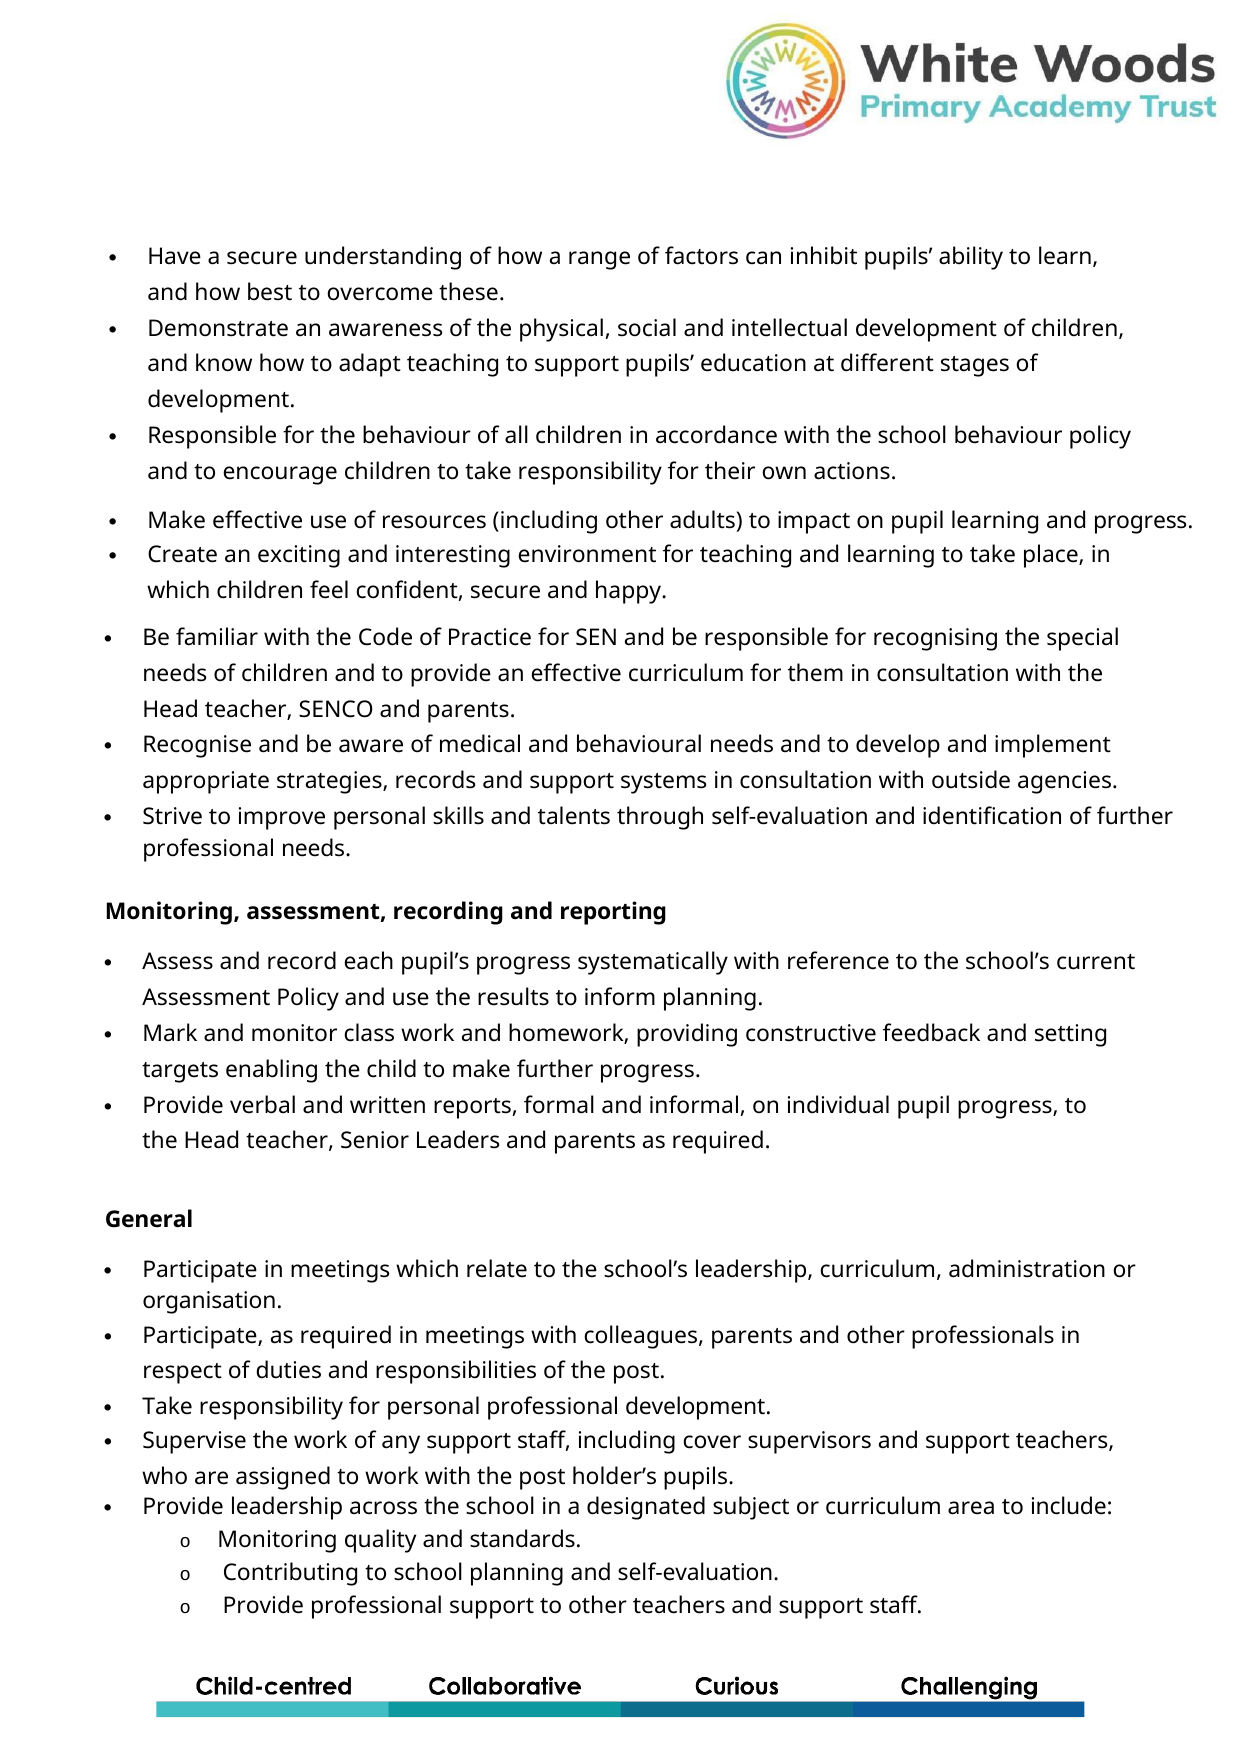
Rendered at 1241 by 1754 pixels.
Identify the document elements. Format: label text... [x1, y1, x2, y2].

list Provide professional support to other teachers and support staff. [179, 1589, 1207, 1620]
list Provide leadership across the school in a designated subject or curriculum area to include: [104, 1496, 1207, 1519]
list Take responsibility for personal professional development. [104, 1389, 1207, 1421]
list Responsible for the behaviour of all children in accordance with the school behaviour policy and to encourage children to take responsibility for their own actions. [109, 419, 1158, 486]
list Assess and record each pupil’s progress systematically with reference to the school’s current Assessment Policy and use the results to inform planning. [104, 945, 1149, 1012]
list Monitoring quality and standards. [179, 1522, 1207, 1554]
list Mark and monitor class work and homework, providing constructive feedback and setting targets enabling the child to make further progress. [104, 1017, 1161, 1084]
list Recognise and be aware of medical and behavioural needs and to develop and implement appropriate strategies, records and support systems in consultation with outside agencies. [104, 728, 1163, 796]
list Participate in meetings which relate to the school’s leadership, curriculum, administration or organisation. [104, 1253, 1207, 1315]
list Supervise the work of any support staff, including cover supervisors and support teachers, who are assigned to work with the post holder’s pupils. [104, 1424, 1149, 1491]
list Participate, as required in meetings with colleagues, parents and other professionals in respect of duties and responsibilities of the post. [104, 1318, 1086, 1385]
list Demonstrate an awareness of the physical, social and intellectual development of children, and know how to adapt teaching to support pupils’ education at different stages of development. [109, 311, 1145, 414]
picture [718, 14, 1223, 146]
list Provide verbal and written reports, formal and informal, on individual pupil progress, to the Head teacher, Senior Leaders and parents as required. [104, 1088, 1119, 1156]
picture [156, 1671, 1085, 1720]
list Make effective use of resources (including other adults) to impact on pupil learning and progress. [109, 503, 1207, 535]
list Contributing to school planning and self-evaluation. [179, 1556, 1207, 1587]
list Create an exciting and interesting environment for teaching and learning to take place, in which children feel confident, secure and happy. [109, 538, 1146, 606]
list Strive to improve personal skills and talents through self-evaluation and identification of further professional needs. [104, 800, 1207, 863]
subtitle Monitoring, assessment, recording and reporting [104, 895, 1207, 926]
list Be familiar with the Code of Practice for SEN and be responsible for recognising the special needs of children and to provide an effective curriculum for them in consultation with the Head teacher, SENCO and parents. [104, 621, 1158, 724]
subtitle General [104, 1202, 1207, 1234]
list Have a secure understanding of how a range of factors can inhibit pupils’ ability to learn, and how best to overcome these. [109, 239, 1109, 307]
